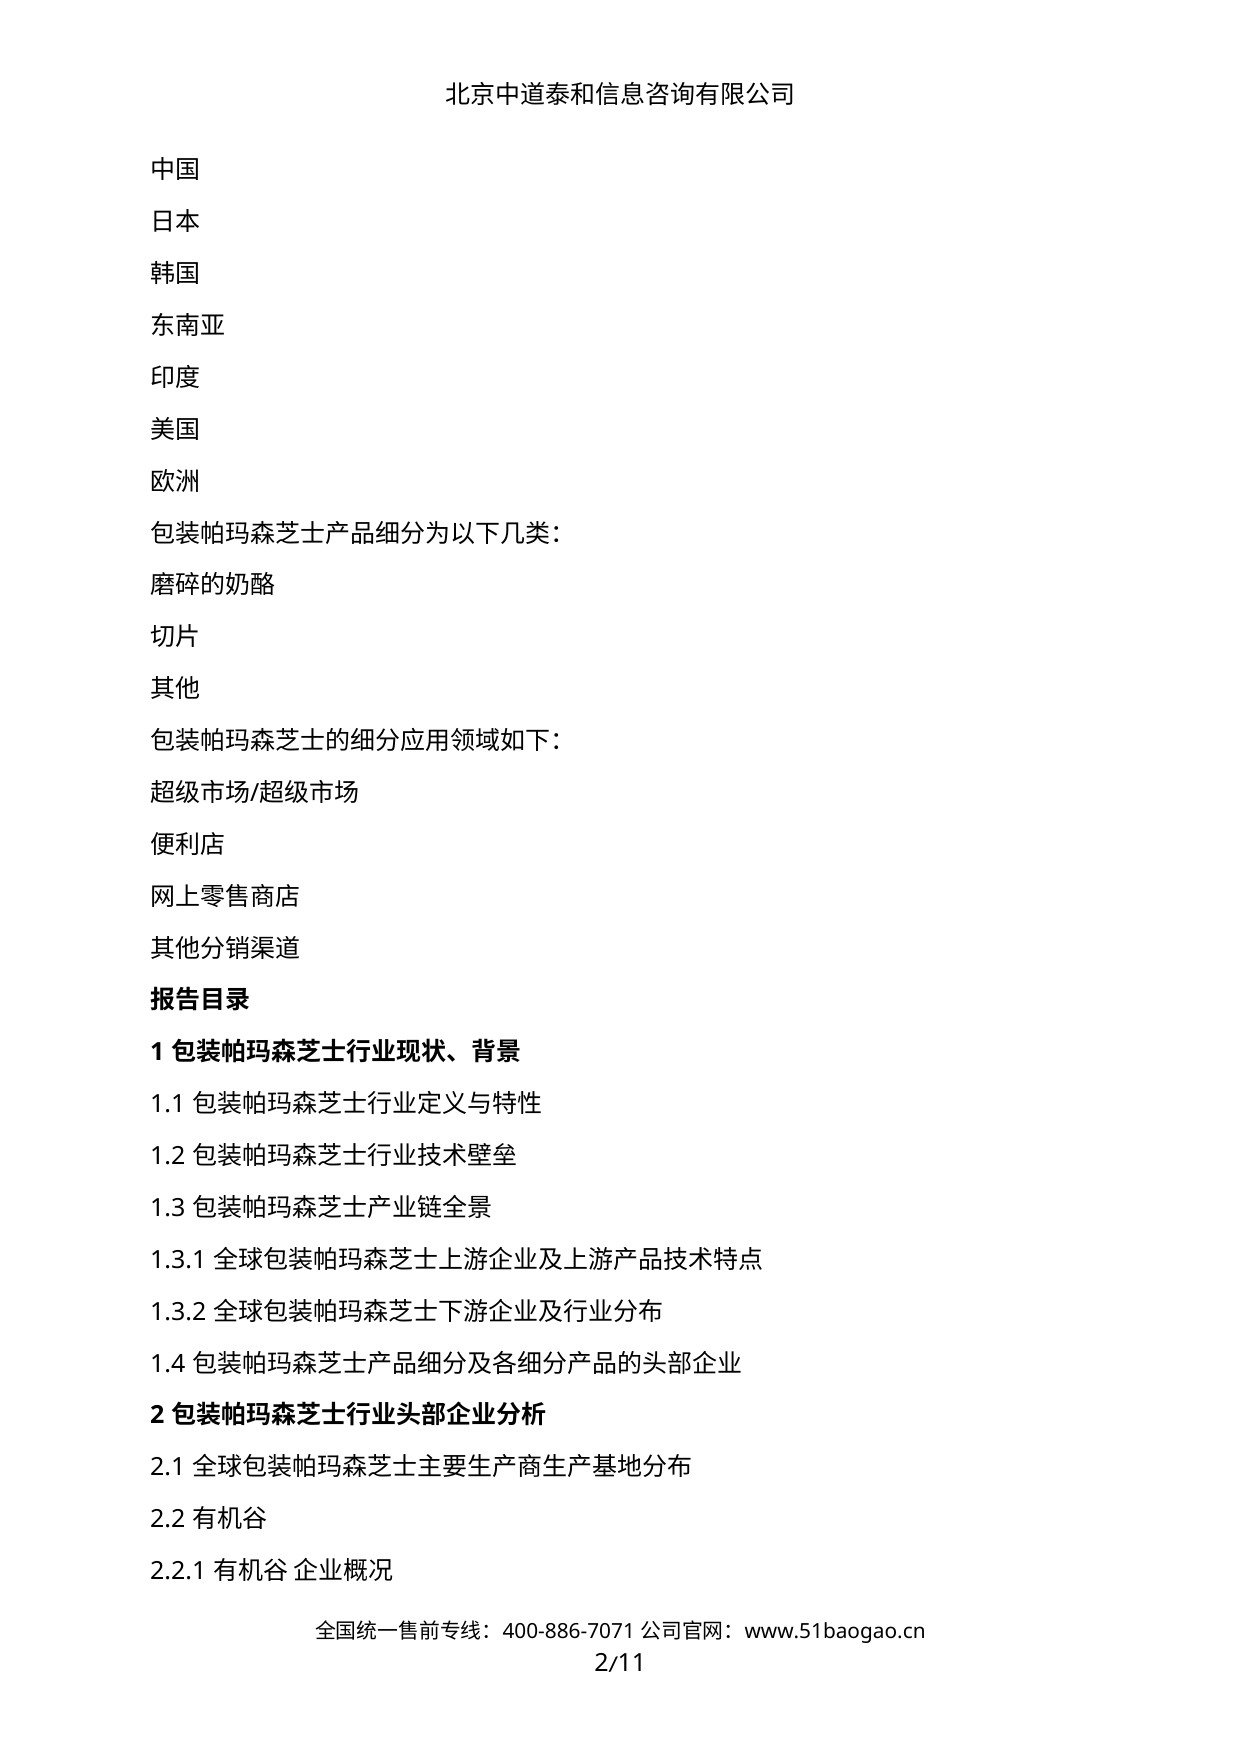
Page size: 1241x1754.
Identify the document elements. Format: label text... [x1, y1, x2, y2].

text 1.3.2 全球包装帕玛森芝士下游企业及行业分布 [150, 1291, 1090, 1327]
text 美国 [150, 409, 1090, 446]
text 切片 [150, 617, 1090, 653]
text 网上零售商店 [150, 876, 1090, 912]
text 韩国 [150, 254, 1090, 290]
text 1.3.1 全球包装帕玛森芝士上游企业及上游产品技术特点 [150, 1239, 1090, 1276]
text 1.1 包装帕玛森芝士行业定义与特性 [150, 1084, 1090, 1120]
text 超级市场/超级市场 [150, 772, 1090, 809]
text 2.2.1 有机谷 企业概况 [150, 1551, 1090, 1587]
text 1.2 包装帕玛森芝士行业技术壁垒 [150, 1136, 1090, 1172]
text 其他 [150, 669, 1090, 705]
text 报告目录 [150, 980, 1090, 1016]
text 1.3 包装帕玛森芝士产业链全景 [150, 1187, 1090, 1224]
text 2.2 有机谷 [150, 1499, 1090, 1535]
text 包装帕玛森芝士的细分应用领域如下： [150, 721, 1090, 757]
text 印度 [150, 357, 1090, 394]
text 其他分销渠道 [150, 928, 1090, 964]
text 中国 [150, 150, 1090, 186]
text 东南亚 [150, 306, 1090, 342]
text 便利店 [150, 824, 1090, 861]
text 欧洲 [150, 461, 1090, 497]
text 2.1 全球包装帕玛森芝士主要生产商生产基地分布 [150, 1447, 1090, 1483]
text 磨碎的奶酪 [150, 565, 1090, 601]
text 1 包装帕玛森芝士行业现状、背景 [150, 1032, 1090, 1068]
text 日本 [150, 202, 1090, 238]
text 1.4 包装帕玛森芝士产品细分及各细分产品的头部企业 [150, 1343, 1090, 1379]
text 2 包装帕玛森芝士行业头部企业分析 [150, 1395, 1090, 1431]
text 包装帕玛森芝士产品细分为以下几类： [150, 513, 1090, 549]
